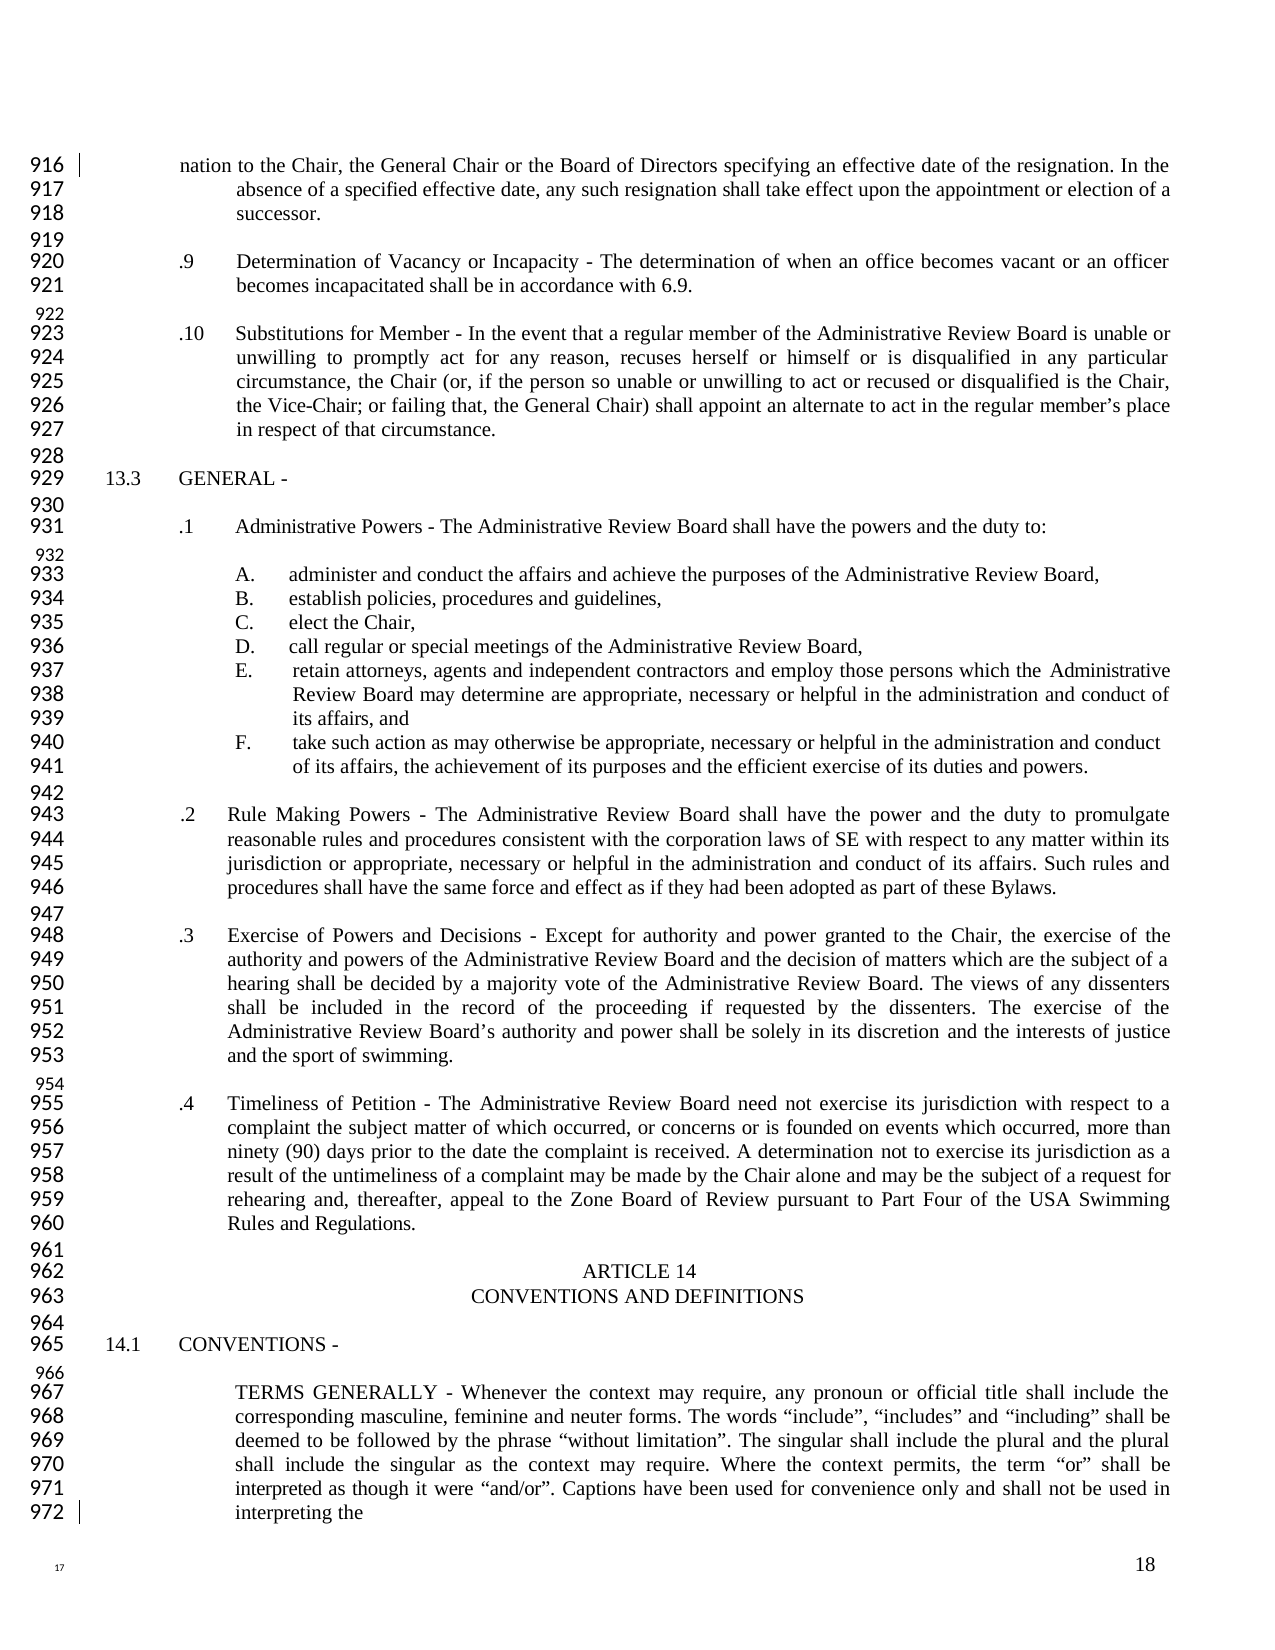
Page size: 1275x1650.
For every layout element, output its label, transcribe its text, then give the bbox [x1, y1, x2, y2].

list establish policies, procedures and guidelines, [235, 586, 1183, 610]
list Timeliness of Petition - The Administrative Review Board need not exercise its jurisdiction with respect to a complaint the subject matter of which occurred, or concerns or is founded on events which occurred, more than ninety (90) days prior to the date the complaint is received. A determination not to exercise its jurisdiction as a result of the untimeliness of a complaint may be made by the Chair alone and may be the subject of a request for rehearing and, thereafter, appeal to the Zone Board of Review pursuant to Part Four of the USA Swimming Rules and Regulations. [178, 1091, 1171, 1235]
list GENERAL - [105, 465, 1183, 489]
list TERMS GENERALLY - Whenever the context may require, any pronoun or official title shall include the corresponding masculine, feminine and neuter forms. The words “include”, “includes” and “including” shall be deemed to be followed by the phrase “without limitation”. The singular shall include the plural and the plural shall include the singular as the context may require. Where the context permits, the term “or” shall be interpreted as though it were “and/or”. Captions have been used for convenience only and shall not be used in interpreting the [235, 1380, 1171, 1524]
list Rule Making Powers - The Administrative Review Board shall have the power and the duty to promulgate reasonable rules and procedures consistent with the corporation laws of SE with respect to any matter within its jurisdiction or appropriate, necessary or helpful in the administration and conduct of its affairs. Such rules and procedures shall have the same force and effect as if they had been adopted as part of these Bylaws. [180, 802, 1170, 899]
list Determination of Vacancy or Incapacity - The determination of when an office becomes vacant or an officer becomes incapacitated shall be in accordance with 6.9. [178, 249, 1170, 297]
text ARTICLE 14 CONVENTIONS AND DEFINITIONS [471, 1259, 842, 1308]
list Exercise of Powers and Decisions - Except for authority and power granted to the Chair, the exercise of the authority and powers of the Administrative Review Board and the decision of matters which are the subject of a hearing shall be decided by a majority vote of the Administrative Review Board. The views of any dissenters shall be included in the record of the proceeding if requested by the dissenters. The exercise of the Administrative Review Board’s authority and power shall be solely in its discretion and the interests of justice and the sport of swimming. [178, 923, 1171, 1067]
list Substitutions for Member - In the event that a regular member of the Administrative Review Board is unable or unwilling to promptly act for any reason, recuses herself or himself or is disqualified in any particular circumstance, the Chair (or, if the person so unable or unwilling to act or recused or disqualified is the Chair, the Vice-Chair; or failing that, the General Chair) shall appoint an alternate to act in the regular member’s place in respect of that circumstance. [178, 321, 1170, 441]
list retain attorneys, agents and independent contractors and employ those persons which the Administrative Review Board may determine are appropriate, necessary or helpful in the administration and conduct of its affairs, and [235, 658, 1170, 730]
list call regular or special meetings of the Administrative Review Board, [235, 634, 1183, 658]
list elect the Chair, [235, 610, 1183, 634]
list take such action as may otherwise be appropriate, necessary or helpful in the administration and conduct of its affairs, the achievement of its purposes and the efficient exercise of its duties and powers. [235, 730, 1170, 778]
list administer and conduct the affairs and achieve the purposes of the Administrative Review Board, [235, 562, 1183, 586]
list CONVENTIONS - [105, 1332, 1183, 1356]
list Administrative Powers - The Administrative Review Board shall have the powers and the duty to: [178, 514, 1183, 538]
text nation to the Chair, the General Chair or the Board of Directors specifying an effective date of the resignation. In the absence of a specified effective date, any such resignation shall take effect upon the appointment or election of a successor. [179, 152, 1171, 225]
